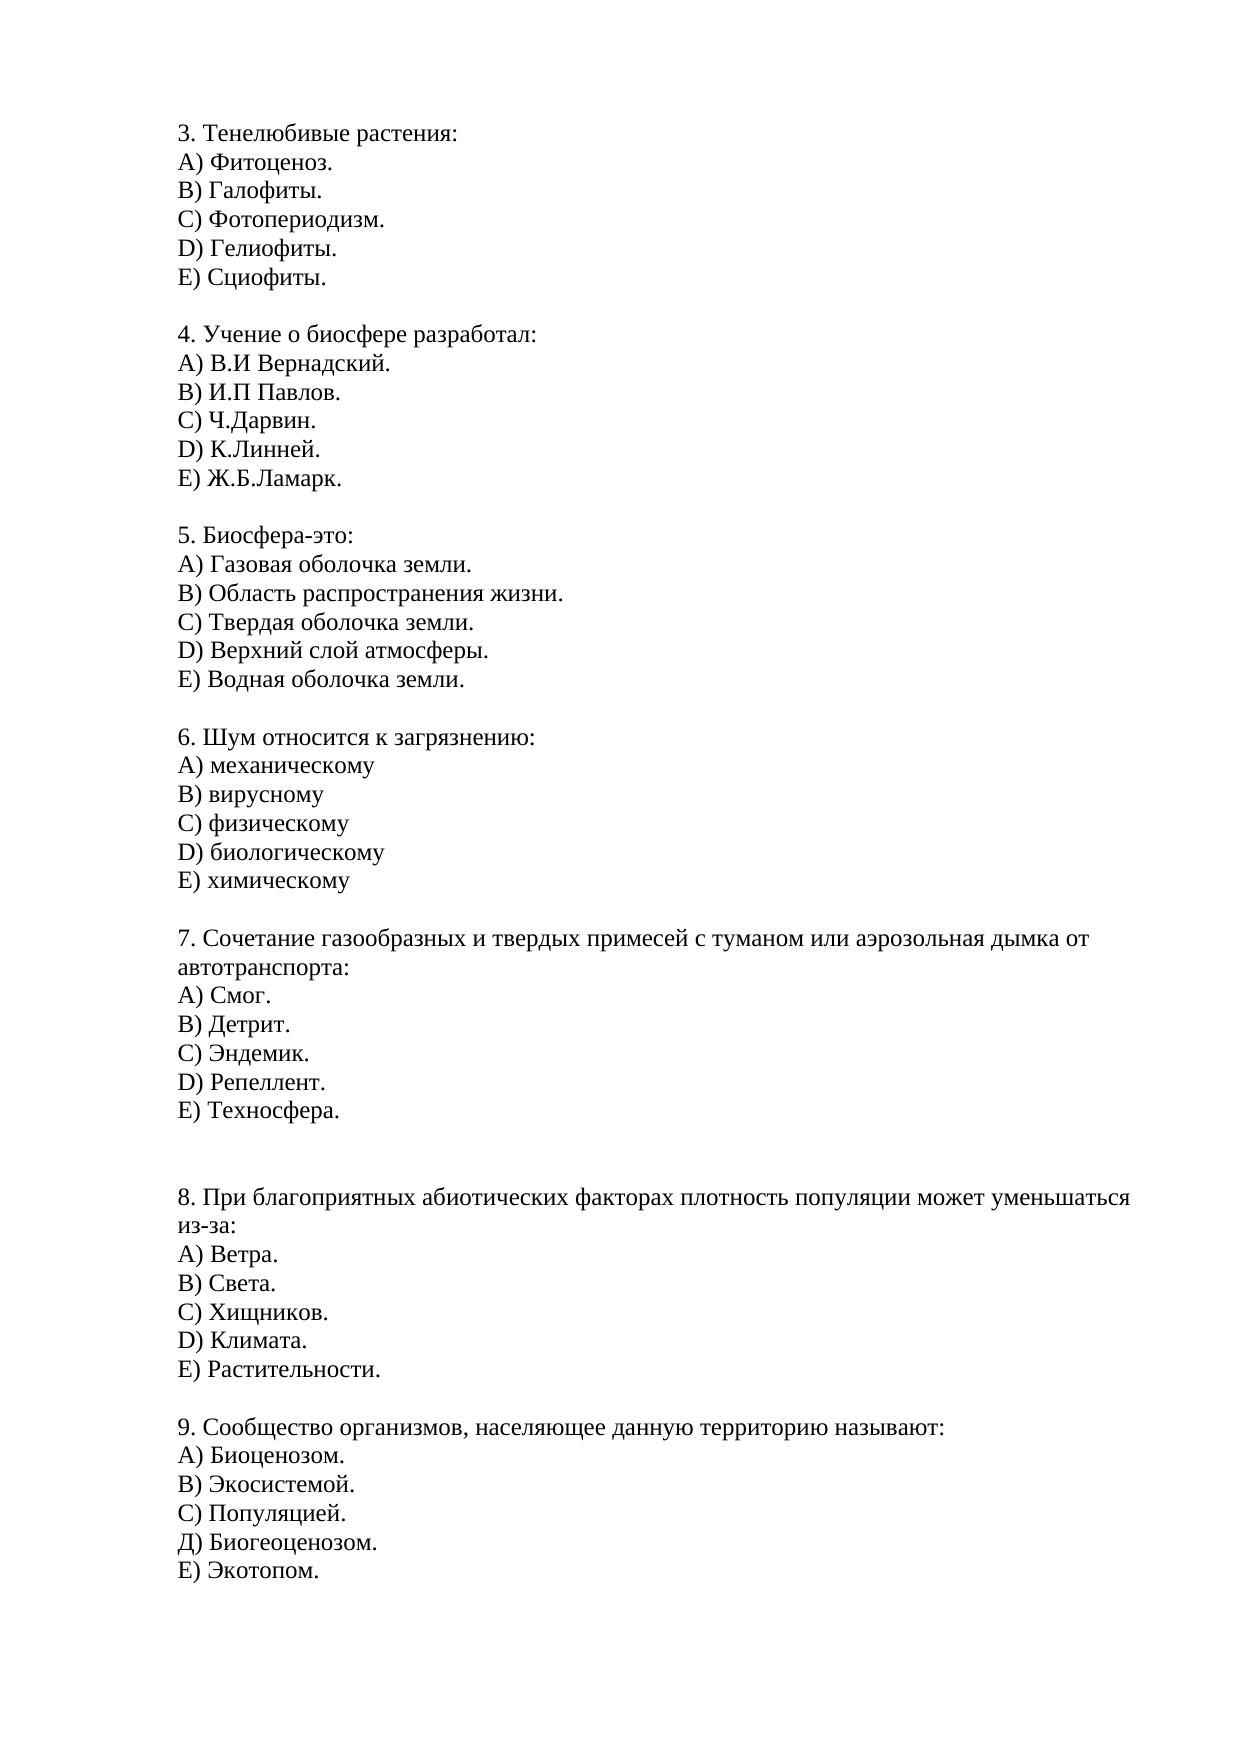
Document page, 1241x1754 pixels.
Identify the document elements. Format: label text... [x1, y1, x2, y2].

text E) Растительности. [177, 1354, 1152, 1383]
text B) вирусному C) физическому [177, 779, 1152, 837]
text C) Хищников. [177, 1297, 1152, 1326]
text D) биологическому E) химическому [177, 837, 1152, 894]
text C) Популяцией. [177, 1498, 1152, 1527]
text 4. Учение о биосфере разработал: [177, 319, 1152, 348]
text 6. Шум относится к загрязнению: [177, 722, 1152, 751]
text 9. Сообщество организмов, населяющее данную территорию называют: [177, 1412, 1152, 1441]
text Д) Биогеоценозом. [177, 1527, 1152, 1556]
text A) Смог. B) Детрит. C) Эндемик. D) Репеллент. E) Техносфера. [177, 981, 1152, 1124]
text A) Ветра. [177, 1239, 1152, 1268]
text D) Климата. [177, 1326, 1152, 1354]
text B) Экосистемой. [177, 1469, 1152, 1498]
text A) Газовая оболочка земли. B) Область распространения жизни. C) Твердая оболочка земли. D) Верхний слой атмосферы. E) Водная оболочка земли. [177, 549, 1152, 693]
text A) Фитоценоз. B) Галофиты. C) Фотопериодизм. D) Гелиофиты. E) Сциофиты. [177, 147, 1152, 291]
text A) Биоценозом. [177, 1441, 1152, 1469]
text A) механическому [177, 751, 1152, 779]
text A) В.И Вернадский. B) И.П Павлов. C) Ч.Дарвин. D) К.Линней. E) Ж.Б.Ламарк. [177, 348, 1152, 492]
text 3. Тенелюбивые растения: [177, 118, 1152, 147]
text E) Экотопом. [177, 1556, 1152, 1584]
text 5. Биосфера-это: [177, 521, 1152, 549]
text 7. Сочетание газообразных и твердых примесей с туманом или аэрозольная дымка от автотранспорта: [177, 923, 1152, 981]
text 8. При благоприятных абиотических факторах плотность популяции может уменьшаться из-за: [177, 1182, 1152, 1239]
text B) Света. [177, 1268, 1152, 1297]
